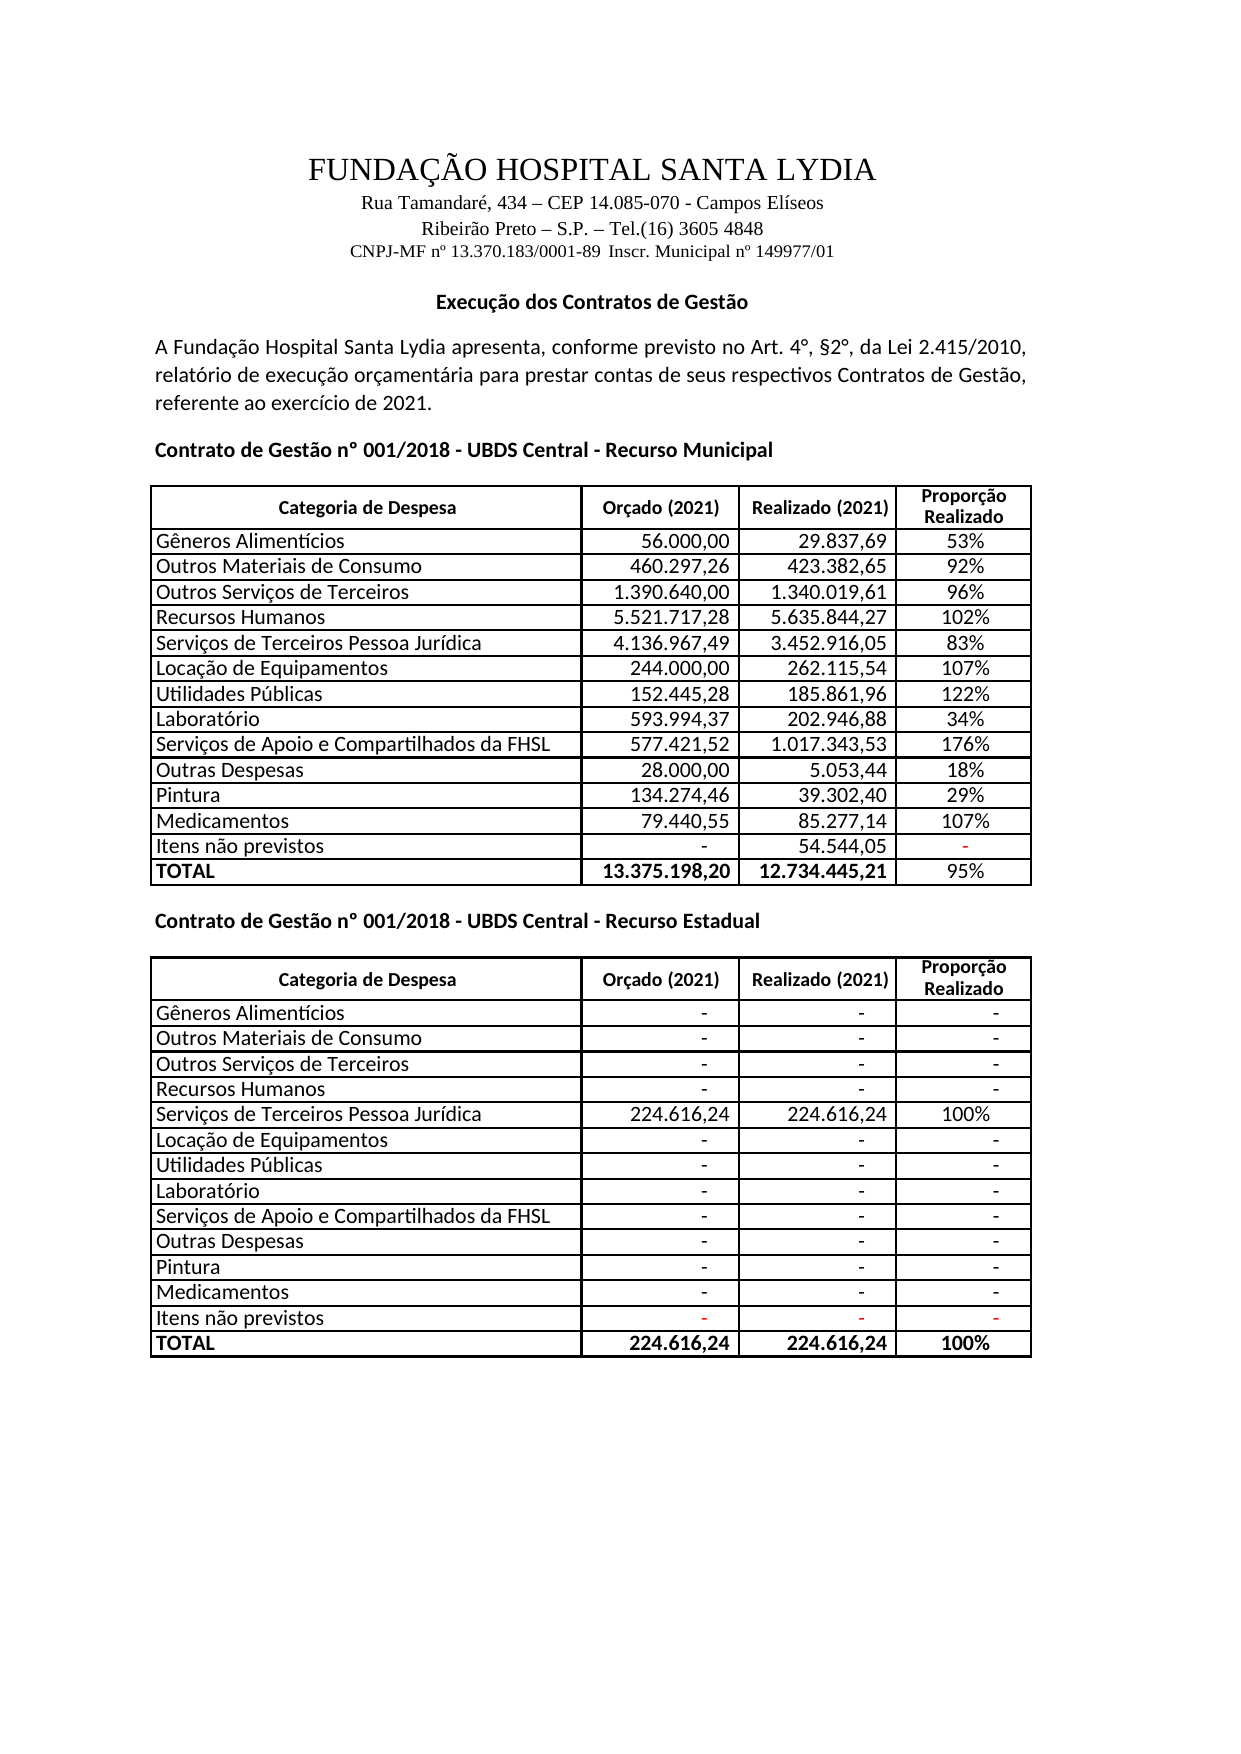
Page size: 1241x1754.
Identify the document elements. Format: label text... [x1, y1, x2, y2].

table_cell - [740, 1307, 895, 1330]
table_cell 4.136.967,49 [583, 631, 738, 655]
table_cell Outros Materiais de Consumo [152, 1027, 580, 1050]
table_cell 423.382,65 [740, 555, 895, 578]
table_cell 56.000,00 [583, 530, 738, 553]
table_header Orçado (2021) [583, 487, 738, 528]
table_cell - [583, 1053, 738, 1076]
table_cell Medicamentos [152, 809, 580, 833]
table_cell TOTAL [152, 1332, 580, 1355]
table_cell 12.734.445,21 [740, 860, 895, 883]
table_cell - [583, 1256, 738, 1279]
table_cell Pintura [152, 1256, 580, 1279]
table_cell Recursos Humanos [152, 606, 580, 629]
table_cell 34% [897, 708, 1030, 731]
table_cell - [897, 1230, 1030, 1254]
table_header Categoria de Despesa [152, 487, 580, 528]
table_cell - [740, 1281, 895, 1304]
table_cell Utilidades Públicas [152, 682, 580, 706]
table_cell 593.994,37 [583, 708, 738, 731]
table_cell - [740, 1001, 895, 1025]
table_cell Recursos Humanos [152, 1078, 580, 1101]
table_cell - [583, 1281, 738, 1304]
table_cell - [897, 1078, 1030, 1101]
table_cell 577.421,52 [583, 733, 738, 756]
table_cell Gêneros Alimentícios [152, 1001, 580, 1025]
table_cell - [897, 1053, 1030, 1076]
table_cell 28.000,00 [583, 759, 738, 782]
text Contrato de Gestão nº 001/2018 - UBDS Central - Recurso Estadual [155, 907, 1065, 934]
table_cell 134.274,46 [583, 784, 738, 807]
table_cell 95% [897, 860, 1030, 883]
table_cell Itens não previstos [152, 835, 580, 858]
table_cell Serviços de Apoio e Compartilhados da FHSL [152, 733, 580, 756]
table_cell 224.616,24 [583, 1103, 738, 1127]
table_cell - [897, 1180, 1030, 1203]
table_cell Serviços de Apoio e Compartilhados da FHSL [152, 1205, 580, 1228]
table_cell 107% [897, 657, 1030, 680]
table_cell Serviços de Terceiros Pessoa Jurídica [152, 631, 580, 655]
table_cell 262.115,54 [740, 657, 895, 680]
text A Fundação Hospital Santa Lydia apresenta, conforme previsto no Art. 4°, §2°, da Lei 2.415/2010, relatório de execução orçamentária para prestar contas de seus respectivos Contratos de Gestão, referente ao exercício de 2021. [155, 333, 1028, 416]
table_cell 5.053,44 [740, 759, 895, 782]
table_cell 152.445,28 [583, 682, 738, 706]
table_cell 5.635.844,27 [740, 606, 895, 629]
table_cell 29% [897, 784, 1030, 807]
table_cell - [740, 1027, 895, 1050]
table_cell 185.861,96 [740, 682, 895, 706]
table_cell - [583, 835, 738, 858]
table_cell - [897, 1307, 1030, 1330]
table_cell - [583, 1205, 738, 1228]
table_cell 1.017.343,53 [740, 733, 895, 756]
table_cell - [740, 1053, 895, 1076]
table_cell 1.390.640,00 [583, 581, 738, 604]
table_cell 224.616,24 [740, 1332, 895, 1355]
table_cell - [583, 1230, 738, 1254]
table_cell Rua Tamandaré, 434 – CEP 14.085-070 - Campos Elíseos [286, 190, 899, 216]
table_cell Locação de Equipamentos [152, 657, 580, 680]
table_cell 79.440,55 [583, 809, 738, 833]
table_cell - [897, 1129, 1030, 1152]
table_cell 102% [897, 606, 1030, 629]
table_cell 13.375.198,20 [583, 860, 738, 883]
table_cell - [583, 1027, 738, 1050]
table_cell Gêneros Alimentícios [152, 530, 580, 553]
table_cell - [740, 1129, 895, 1152]
table_cell 83% [897, 631, 1030, 655]
table_cell Laboratório [152, 708, 580, 731]
text Execução dos Contratos de Gestão [435, 288, 749, 314]
table_cell 85.277,14 [740, 809, 895, 833]
table_cell - [897, 1205, 1030, 1228]
table_header Proporção Realizado [897, 959, 1030, 999]
text Contrato de Gestão nº 001/2018 - UBDS Central - Recurso Municipal [155, 436, 1065, 462]
table_header Proporção Realizado [897, 487, 1030, 528]
table_cell 92% [897, 555, 1030, 578]
table_cell - [740, 1256, 895, 1279]
table_cell - [583, 1154, 738, 1177]
table_cell - [740, 1078, 895, 1101]
table_cell 29.837,69 [740, 530, 895, 553]
table_cell 39.302,40 [740, 784, 895, 807]
table_header Orçado (2021) [583, 959, 738, 999]
table_header FUNDAÇÃO HOSPITAL SANTA LYDIA [286, 152, 899, 190]
table_header Realizado (2021) [740, 487, 895, 528]
table_cell - [740, 1205, 895, 1228]
table_header Categoria de Despesa [152, 959, 580, 999]
table_header Realizado (2021) [740, 959, 895, 999]
table_cell Utilidades Públicas [152, 1154, 580, 1177]
table_cell - [897, 1001, 1030, 1025]
table_cell Pintura [152, 784, 580, 807]
table_cell - [897, 1256, 1030, 1279]
table_cell - [583, 1001, 738, 1025]
table_cell 3.452.916,05 [740, 631, 895, 655]
table_cell - [740, 1180, 895, 1203]
table_cell Outros Materiais de Consumo [152, 555, 580, 578]
table_cell CNPJ-MF nº 13.370.183/0001-89 Inscr. Municipal nº 149977/01 [286, 242, 899, 264]
table_cell Locação de Equipamentos [152, 1129, 580, 1152]
table_cell - [740, 1230, 895, 1254]
table_cell Serviços de Terceiros Pessoa Jurídica [152, 1103, 580, 1127]
table_cell 54.544,05 [740, 835, 895, 858]
table_cell - [740, 1154, 895, 1177]
table_cell Outros Serviços de Terceiros [152, 581, 580, 604]
table_cell Outras Despesas [152, 759, 580, 782]
table_cell Laboratório [152, 1180, 580, 1203]
table_cell 122% [897, 682, 1030, 706]
table_cell TOTAL [152, 860, 580, 883]
table_cell - [897, 1154, 1030, 1177]
table_cell Ribeirão Preto – S.P. – Tel.(16) 3605 4848 [286, 216, 899, 242]
table_cell - [583, 1078, 738, 1101]
table_cell 18% [897, 759, 1030, 782]
table_cell 53% [897, 530, 1030, 553]
table_cell Medicamentos [152, 1281, 580, 1304]
table_cell 176% [897, 733, 1030, 756]
table_cell 1.340.019,61 [740, 581, 895, 604]
table_cell 202.946,88 [740, 708, 895, 731]
table_cell 100% [897, 1332, 1030, 1355]
table_cell 100% [897, 1103, 1030, 1127]
table_cell - [583, 1129, 738, 1152]
table_cell Outros Serviços de Terceiros [152, 1053, 580, 1076]
table_cell 224.616,24 [740, 1103, 895, 1127]
table_cell 96% [897, 581, 1030, 604]
table_cell - [583, 1180, 738, 1203]
table_cell 224.616,24 [583, 1332, 738, 1355]
table_cell 244.000,00 [583, 657, 738, 680]
table_cell - [897, 1027, 1030, 1050]
table_cell 5.521.717,28 [583, 606, 738, 629]
table_cell - [583, 1307, 738, 1330]
table_cell Itens não previstos [152, 1307, 580, 1330]
table_cell Outras Despesas [152, 1230, 580, 1254]
table_cell 460.297,26 [583, 555, 738, 578]
table_cell 107% [897, 809, 1030, 833]
table_cell - [897, 835, 1030, 858]
table_cell - [897, 1281, 1030, 1304]
